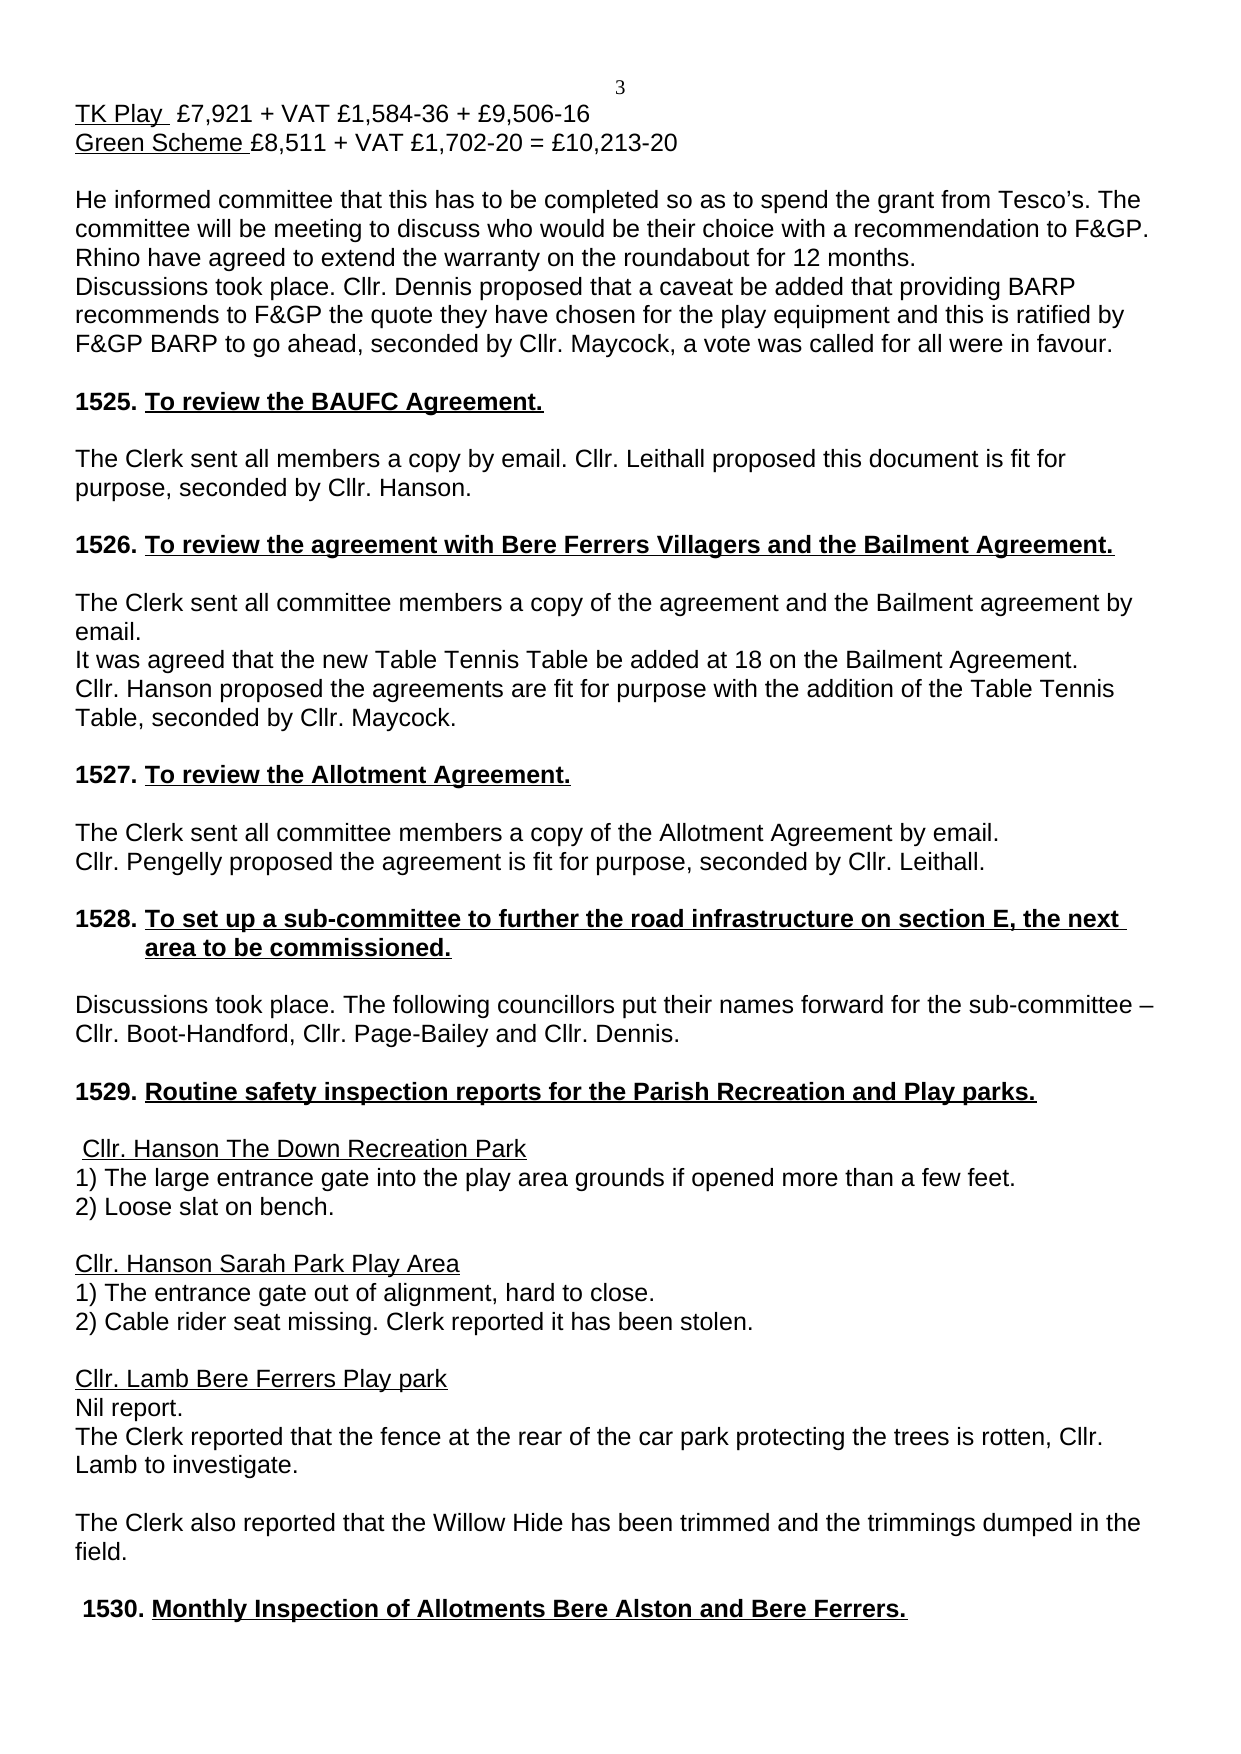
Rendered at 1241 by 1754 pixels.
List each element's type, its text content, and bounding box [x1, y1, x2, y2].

text Nil report. [75, 1393, 1165, 1422]
text It was agreed that the new Table Tennis Table be added at 18 on the Bailment Agreement. [75, 645, 1165, 674]
text The Clerk sent all members a copy by email. Cllr. Leithall proposed this document is fit for purpose, seconded by Cllr. Hanson. [75, 444, 1165, 502]
text He informed committee that this has to be completed so as to spend the grant from Tesco’s. The committee will be meeting to discuss who would be their choice with a recommendation to F&GP. [75, 185, 1165, 243]
text 1526. To review the agreement with Bere Ferrers Villagers and the Bailment Agreement. [75, 530, 1165, 559]
text 1530. Monthly Inspection of Allotments Bere Alston and Bere Ferrers. [75, 1594, 1165, 1623]
text Cllr. Hanson proposed the agreements are fit for purpose with the addition of the Table Tennis Table, seconded by Cllr. Maycock. [75, 674, 1165, 732]
text 1529. Routine safety inspection reports for the Parish Recreation and Play parks. [75, 1077, 1165, 1105]
text Green Scheme £8,511 + VAT £1,702-20 = £10,213-20 [75, 128, 1165, 157]
text TK Play £7,921 + VAT £1,584-36 + £9,506-16 [75, 99, 1165, 128]
text Discussions took place. The following councillors put their names forward for the sub-committee – Cllr. Boot-Handford, Cllr. Page-Bailey and Cllr. Dennis. [75, 990, 1165, 1048]
text 1) The large entrance gate into the play area grounds if opened more than a few feet. [75, 1163, 1165, 1192]
text The Clerk sent all committee members a copy of the Allotment Agreement by email. [75, 818, 1165, 847]
text Discussions took place. Cllr. Dennis proposed that a caveat be added that providing BARP recommends to F&GP the quote they have chosen for the play equipment and this is ratified by F&GP BARP to go ahead, seconded by Cllr. Maycock, a vote was called for all were in favour. [75, 272, 1165, 358]
text 1) The entrance gate out of alignment, hard to close. [75, 1278, 1165, 1307]
text Cllr. Pengelly proposed the agreement is fit for purpose, seconded by Cllr. Leithall. [75, 847, 1165, 875]
text area to be commissioned. [75, 933, 1165, 962]
text The Clerk reported that the fence at the rear of the car park protecting the trees is rotten, Cllr. Lamb to investigate. [75, 1422, 1165, 1479]
text 1528. To set up a sub-committee to further the road infrastructure on section E, the next [75, 904, 1165, 933]
text The Clerk also reported that the Willow Hide has been trimmed and the trimmings dumped in the field. [75, 1508, 1165, 1565]
text 2) Cable rider seat missing. Clerk reported it has been stolen. [75, 1307, 1165, 1335]
text 1527. To review the Allotment Agreement. [75, 760, 1165, 789]
text The Clerk sent all committee members a copy of the agreement and the Bailment agreement by email. [75, 588, 1165, 645]
text Cllr. Lamb Bere Ferrers Play park [75, 1364, 1165, 1393]
text 1525. To review the BAUFC Agreement. [75, 387, 1165, 415]
text Rhino have agreed to extend the warranty on the roundabout for 12 months. [75, 243, 1165, 272]
text 2) Loose slat on bench. [75, 1192, 1165, 1220]
text Cllr. Hanson Sarah Park Play Area [75, 1249, 1165, 1278]
text Cllr. Hanson The Down Recreation Park [75, 1134, 1165, 1163]
